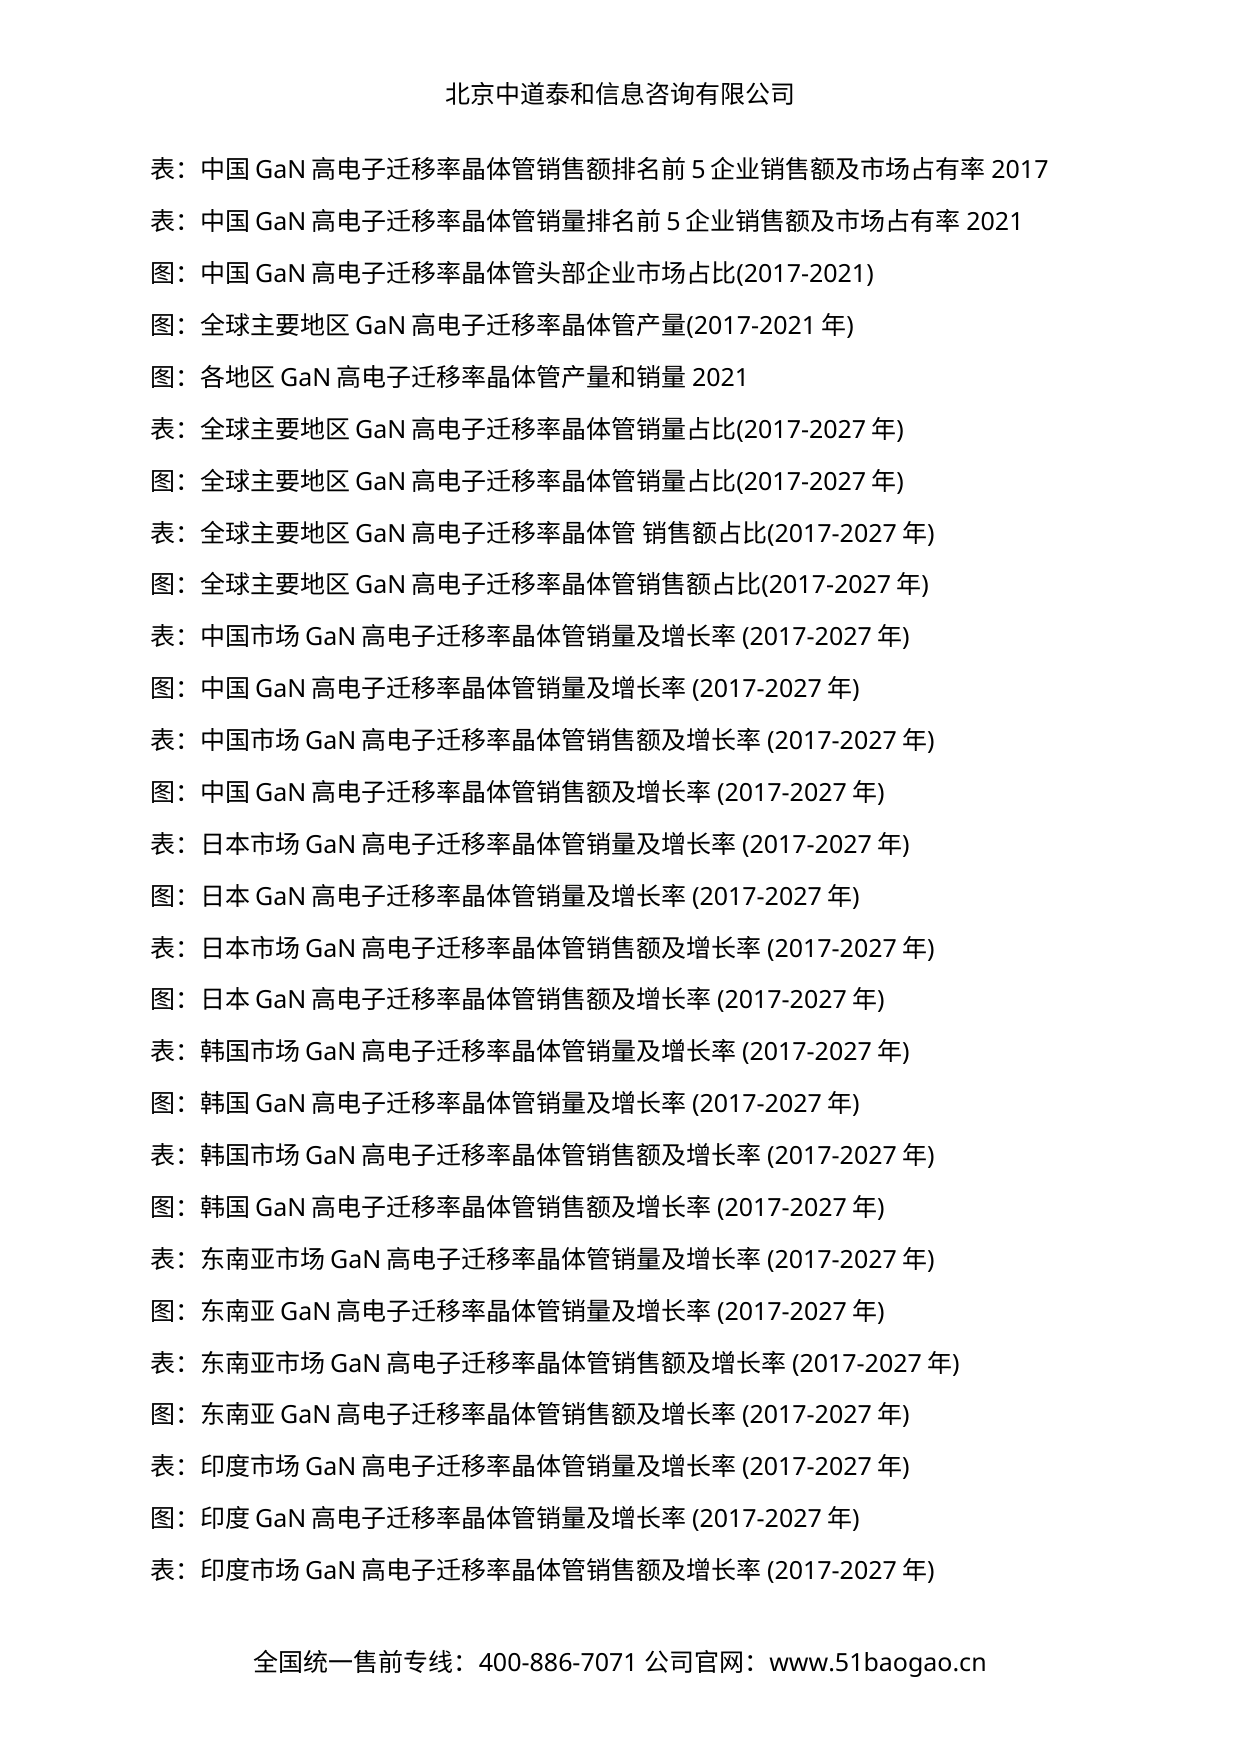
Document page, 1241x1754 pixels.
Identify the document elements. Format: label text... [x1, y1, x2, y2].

text 表：印度市场GaN高电子迁移率晶体管销量及增长率 (2017-2027年) [150, 1447, 1090, 1483]
text 图：东南亚GaN高电子迁移率晶体管销量及增长率 (2017-2027年) [150, 1291, 1090, 1327]
text 图：日本GaN高电子迁移率晶体管销量及增长率 (2017-2027年) [150, 876, 1090, 912]
text 表：中国GaN高电子迁移率晶体管销量排名前5企业销售额及市场占有率 2021 [150, 202, 1090, 238]
text 表：东南亚市场GaN高电子迁移率晶体管销售额及增长率 (2017-2027年) [150, 1343, 1090, 1379]
text 表：中国GaN高电子迁移率晶体管销售额排名前5企业销售额及市场占有率 2017 [150, 150, 1090, 186]
text 表：全球主要地区GaN高电子迁移率晶体管销量占比(2017-2027年) [150, 409, 1090, 446]
text 图：中国GaN高电子迁移率晶体管销量及增长率 (2017-2027年) [150, 669, 1090, 705]
text 图：中国GaN高电子迁移率晶体管销售额及增长率 (2017-2027年) [150, 772, 1090, 809]
text 表：日本市场GaN高电子迁移率晶体管销售额及增长率 (2017-2027年) [150, 928, 1090, 964]
text 图：全球主要地区GaN高电子迁移率晶体管销售额占比(2017-2027年) [150, 565, 1090, 601]
text 表：中国市场GaN高电子迁移率晶体管销售额及增长率 (2017-2027年) [150, 721, 1090, 757]
text 表：日本市场GaN高电子迁移率晶体管销量及增长率 (2017-2027年) [150, 824, 1090, 861]
text 图：东南亚GaN高电子迁移率晶体管销售额及增长率 (2017-2027年) [150, 1395, 1090, 1431]
text 表：韩国市场GaN高电子迁移率晶体管销量及增长率 (2017-2027年) [150, 1032, 1090, 1068]
text 图：全球主要地区GaN高电子迁移率晶体管销量占比(2017-2027年) [150, 461, 1090, 497]
text 图：全球主要地区GaN高电子迁移率晶体管产量(2017-2021年) [150, 306, 1090, 342]
text 图：韩国GaN高电子迁移率晶体管销量及增长率 (2017-2027年) [150, 1084, 1090, 1120]
text 表：印度市场GaN高电子迁移率晶体管销售额及增长率 (2017-2027年) [150, 1551, 1090, 1587]
text 表：东南亚市场GaN高电子迁移率晶体管销量及增长率 (2017-2027年) [150, 1239, 1090, 1276]
text 图：印度GaN高电子迁移率晶体管销量及增长率 (2017-2027年) [150, 1499, 1090, 1535]
text 表：中国市场GaN高电子迁移率晶体管销量及增长率 (2017-2027年) [150, 617, 1090, 653]
text 表：全球主要地区GaN高电子迁移率晶体管 销售额占比(2017-2027年) [150, 513, 1090, 549]
text 表：韩国市场GaN高电子迁移率晶体管销售额及增长率 (2017-2027年) [150, 1136, 1090, 1172]
text 图：韩国GaN高电子迁移率晶体管销售额及增长率 (2017-2027年) [150, 1187, 1090, 1224]
text 图：中国GaN高电子迁移率晶体管头部企业市场占比(2017-2021) [150, 254, 1090, 290]
text 图：日本GaN高电子迁移率晶体管销售额及增长率 (2017-2027年) [150, 980, 1090, 1016]
text 图：各地区GaN高电子迁移率晶体管产量和销量 2021 [150, 357, 1090, 394]
